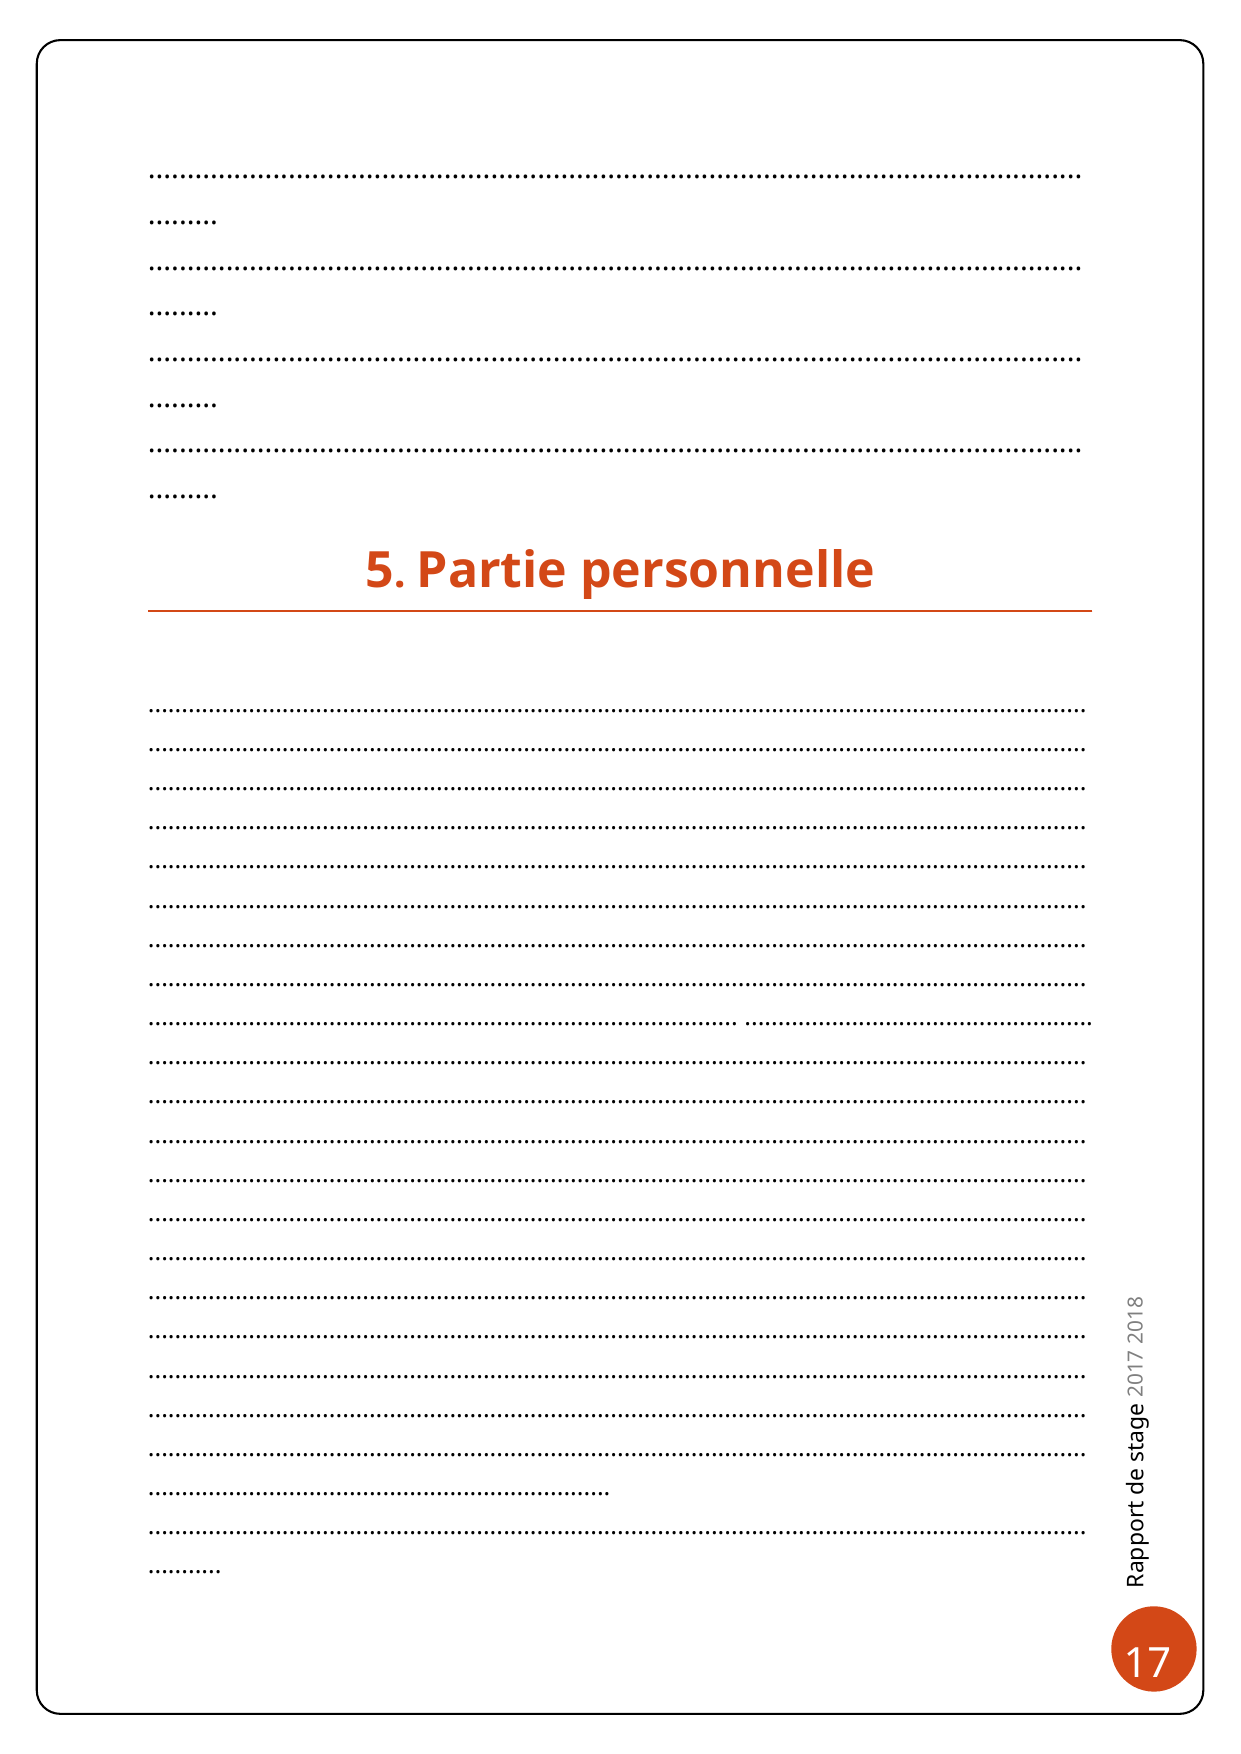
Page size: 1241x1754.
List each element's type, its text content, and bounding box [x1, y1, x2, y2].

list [148, 1508, 1092, 1581]
list ................................................................................................................................. [148, 421, 1092, 507]
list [148, 239, 1092, 324]
list ........................................................................................................................................................................................................................................................................................................................................................................................................................................................................................................................................................................................................................................................................................................................................................................................................................................................................................................................................................................................................................................................................................................................................................................................................................................................ ............................................................................................................................................................................................................................................................................................................................................................................................................................................................................................................................................................................................................................................................................................................................................................................................................................................................................................................................................................................................................................................................................................................................................................................................................................................................................................................................................................................................................................................................................................................................................................................................................................................................................................................................. [148, 686, 1092, 1503]
list ................................................................................................................................. [148, 330, 1092, 416]
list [148, 148, 1092, 233]
title 5. Partie personnelle [148, 533, 1092, 610]
